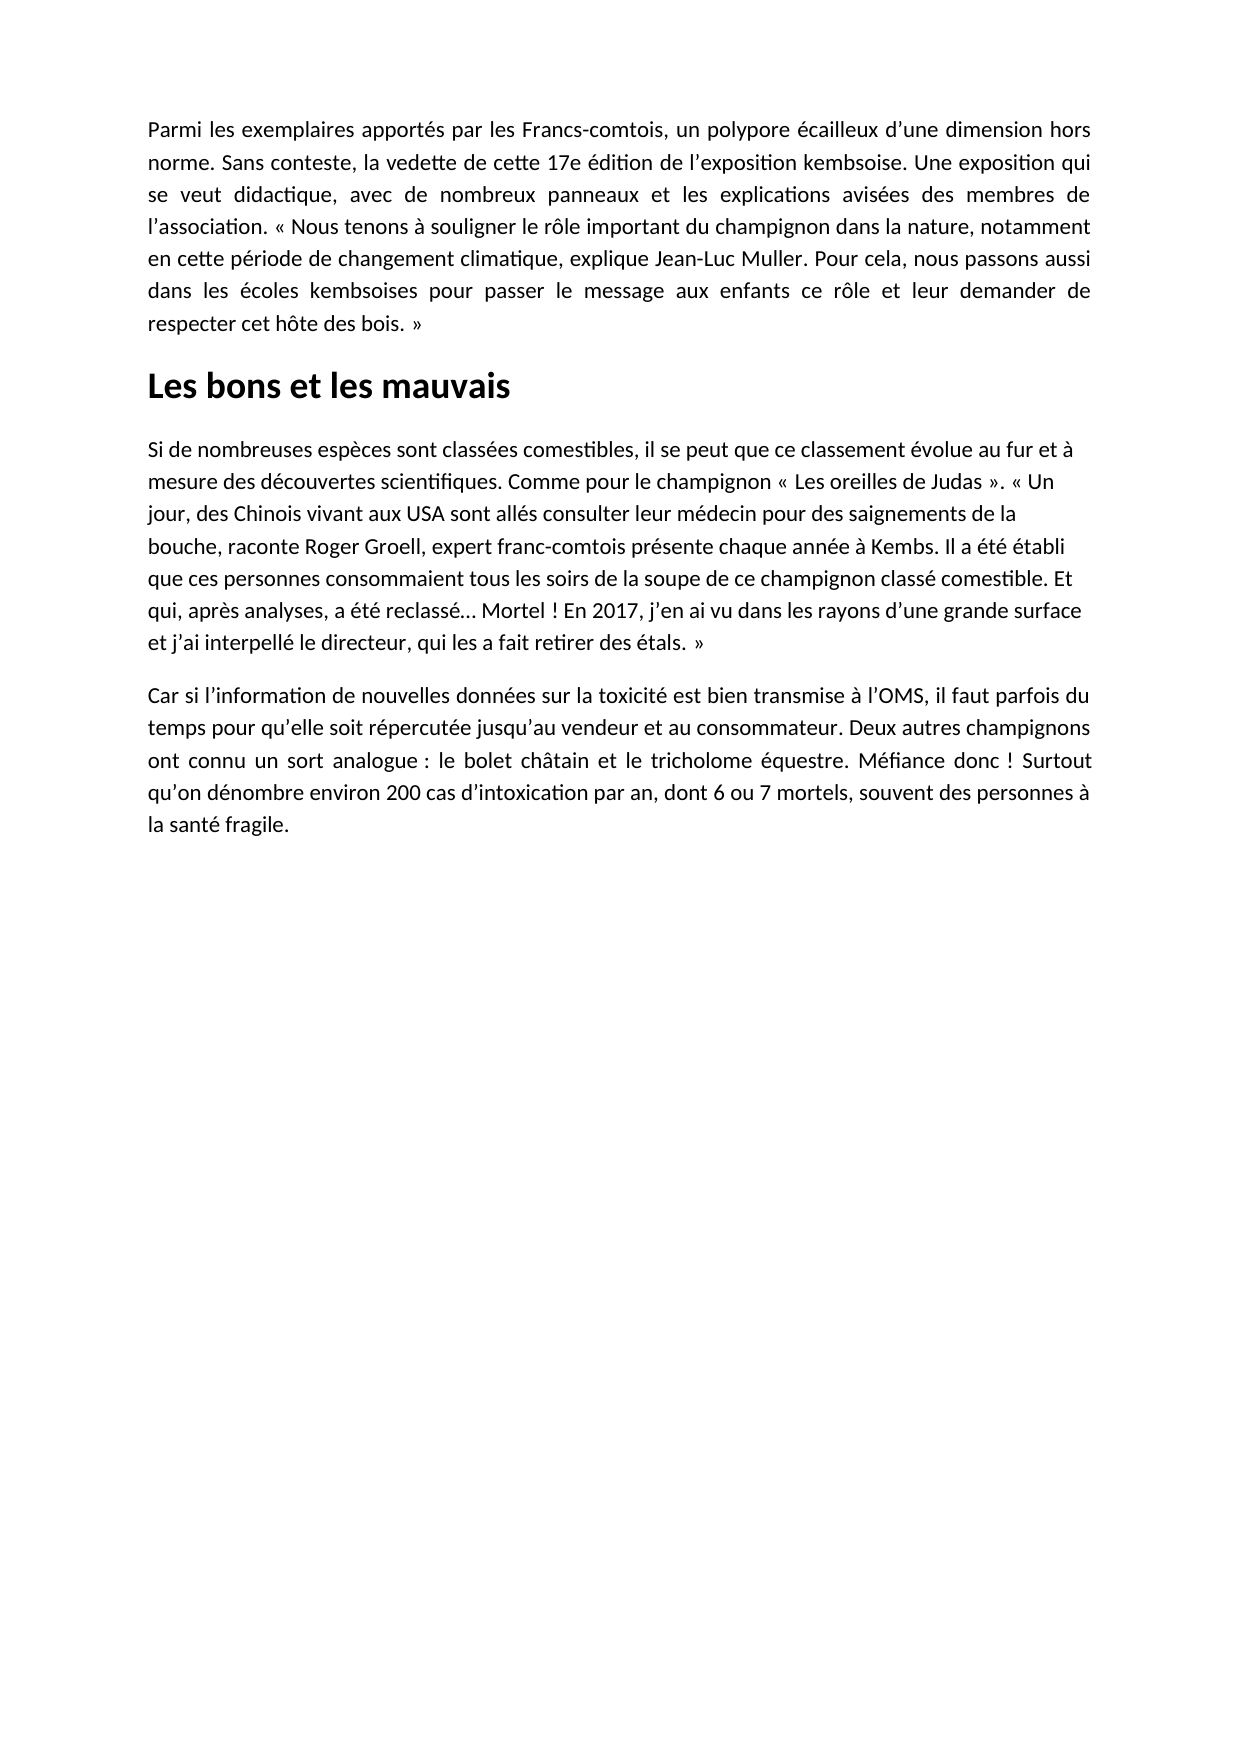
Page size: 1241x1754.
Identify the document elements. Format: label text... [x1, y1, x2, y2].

text Parmi les exemplaires apportés par les Francs-comtois, un polypore écailleux d’une dimension hors norme. Sans conteste, la vedette de cette 17e édition de l’exposition kembsoise. Une exposition qui se veut didactique, avec de nombreux panneaux et les explications avisées des membres de l’association. « Nous tenons à souligner le rôle important du champignon dans la nature, notamment en cette période de changement climatique, explique Jean-Luc Muller. Pour cela, nous passons aussi dans les écoles kembsoises pour passer le message aux enfants ce rôle et leur demander de respecter cet hôte des bois. » [148, 116, 1092, 337]
text Si de nombreuses espèces sont classées comestibles, il se peut que ce classement évolue au fur et à mesure des découvertes scientifiques. Comme pour le champignon « Les oreilles de Judas ». « Un jour, des Chinois vivant aux USA sont allés consulter leur médecin pour des saignements de la bouche, raconte Roger Groell, expert franc-comtois présente chaque année à Kembs. Il a été établi que ces personnes consommaient tous les soirs de la soupe de ce champignon classé comestible. Et qui, après analyses, a été reclassé… Mortel ! En 2017, j’en ai vu dans les rayons d’une grande surface et j’ai interpellé le directeur, qui les a fait retirer des étals. » [148, 435, 1092, 656]
text Car si l’information de nouvelles données sur la toxicité est bien transmise à l’OMS, il faut parfois du temps pour qu’elle soit répercutée jusqu’au vendeur et au consommateur. Deux autres champignons ont connu un sort analogue : le bolet châtain et le tricholome équestre. Méfiance donc ! Surtout qu’on dénombre environ 200 cas d’intoxication par an, dont 6 ou 7 mortels, souvent des personnes à la santé fragile. [148, 681, 1092, 838]
text Les bons et les mauvais [148, 362, 1092, 407]
